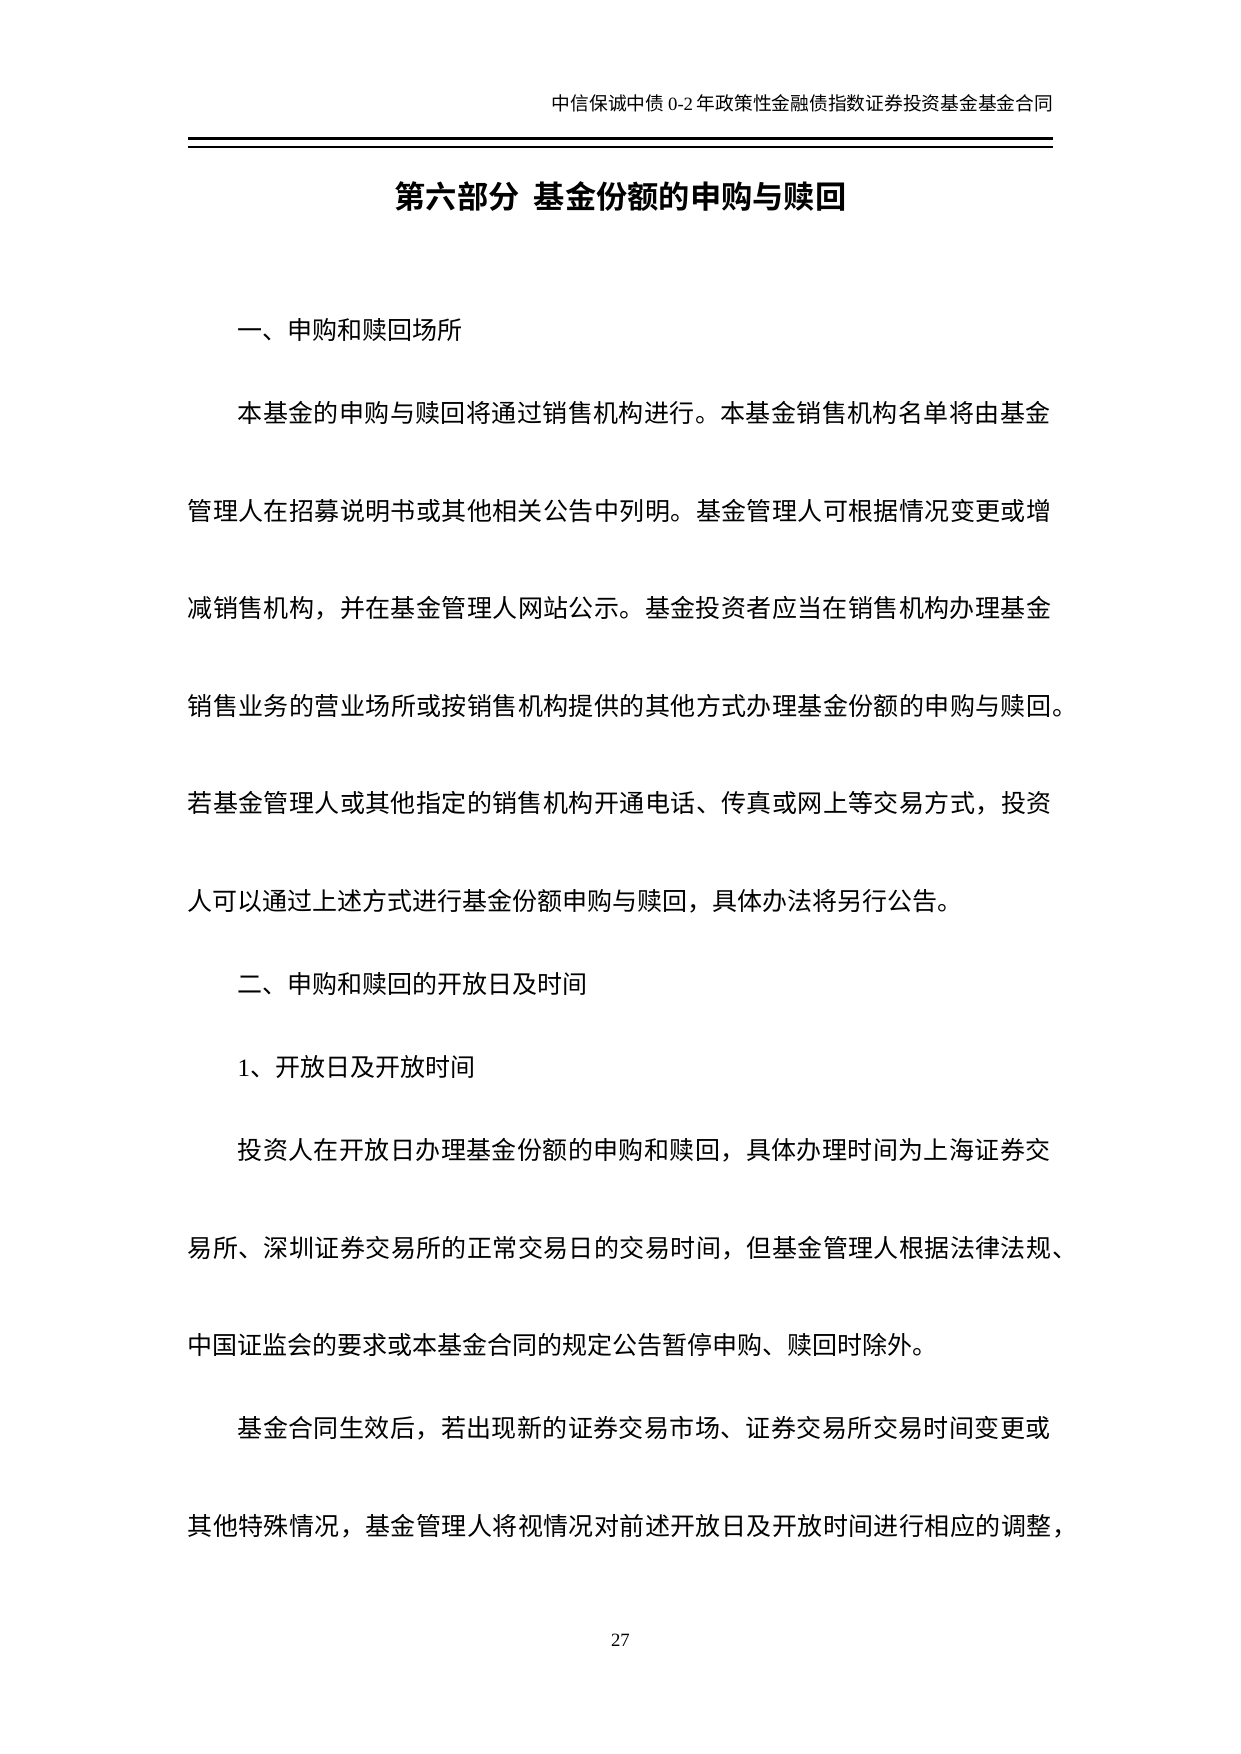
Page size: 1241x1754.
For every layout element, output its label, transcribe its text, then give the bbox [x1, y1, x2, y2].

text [187, 1394, 1053, 1557]
text 投资人在开放日办理基金份额的申购和赎回，具体办理时间为上海证券交易所、深圳证券交易所的正常交易日的交易时间，但基金管理人根据法律法规、中国证监会的要求或本基金合同的规定公告暂停申购、赎回时除外。 [187, 1116, 1053, 1376]
text 一、申购和赎回场所 [187, 296, 1053, 361]
text 1、开放日及开放时间 [187, 1033, 1053, 1098]
text 本基金的申购与赎回将通过销售机构进行。本基金销售机构名单将由基金管理人在招募说明书或其他相关公告中列明。基金管理人可根据情况变更或增减销售机构，并在基金管理人网站公示。基金投资者应当在销售机构办理基金销售业务的营业场所或按销售机构提供的其他方式办理基金份额的申购与赎回。若基金管理人或其他指定的销售机构开通电话、传真或网上等交易方式，投资人可以通过上述方式进行基金份额申购与赎回，具体办法将另行公告。 [187, 379, 1053, 932]
subtitle 第六部分 基金份额的申购与赎回 [187, 162, 1053, 227]
text 二、申购和赎回的开放日及时间 [187, 950, 1053, 1015]
